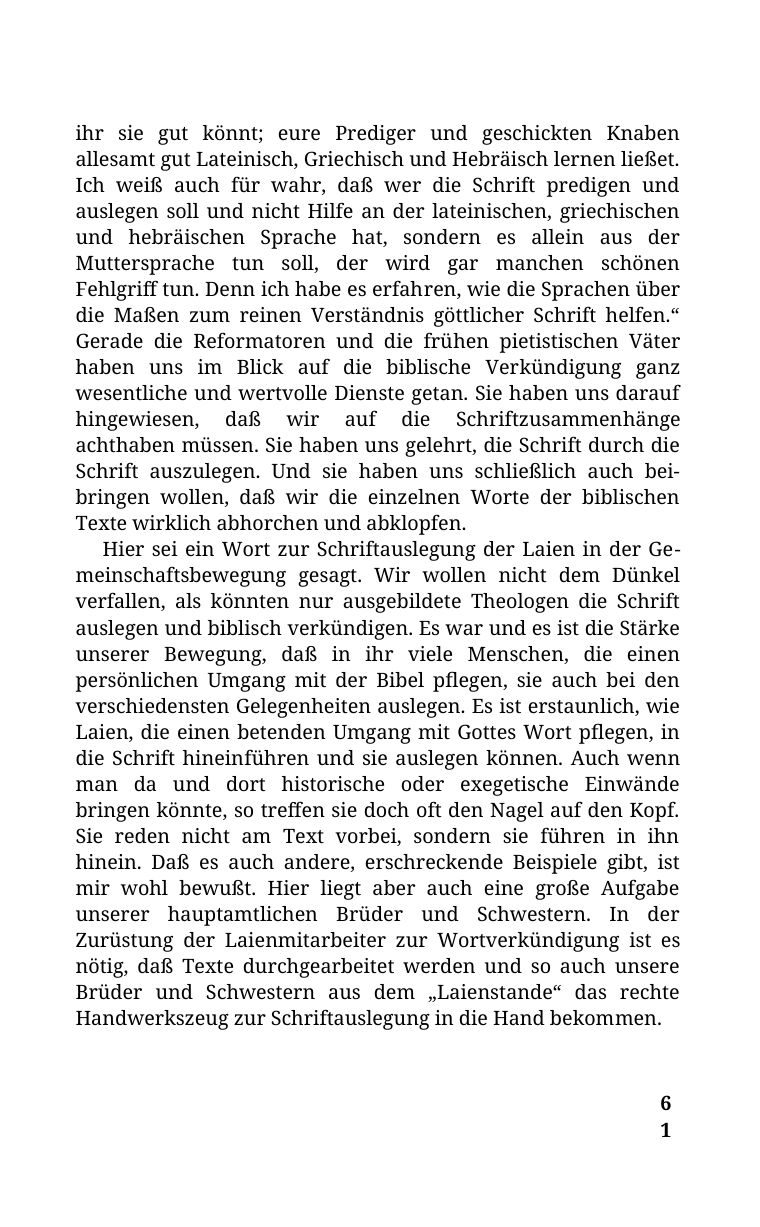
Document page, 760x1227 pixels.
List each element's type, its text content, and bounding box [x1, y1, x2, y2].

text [75, 119, 680, 536]
text Hier sei ein Wort zur Schriftauslegung der Laien in der Gemeinschaftsbewegung gesagt. Wir wollen nicht dem Dünkel verfallen, als könnten nur ausgebildete Theologen die Schrift auslegen und biblisch verkündigen. Es war und es ist die Stärke unserer Bewegung, daß in ihr viele Menschen, die einen persönlichen Umgang mit der Bibel pflegen, sie auch bei den verschiedensten Gelegenheiten auslegen. Es ist erstaunlich, wie Laien, die einen betenden Umgang mit Gottes Wort pflegen, in die Schrift hineinführen und sie auslegen können. Auch wenn man da und dort historische oder exegetische Einwände bringen könnte, so treffen sie doch oft den Nagel auf den Kopf. Sie reden nicht am Text vorbei, sondern sie führen in ihn hinein. Daß es auch andere, erschreckende Beispiele gibt, ist mir wohl bewußt. Hier liegt aber auch eine große Aufgabe unserer hauptamtlichen Brüder und Schwestern. In der Zurüstung der Laienmitarbeiter zur Wortverkündigung ist es nötig, daß Texte durchgearbeitet werden und so auch unsere Brüder und Schwestern aus dem „Laienstande“ das rechte Handwerkszeug zur Schriftauslegung in die Hand bekommen. [75, 536, 680, 1031]
